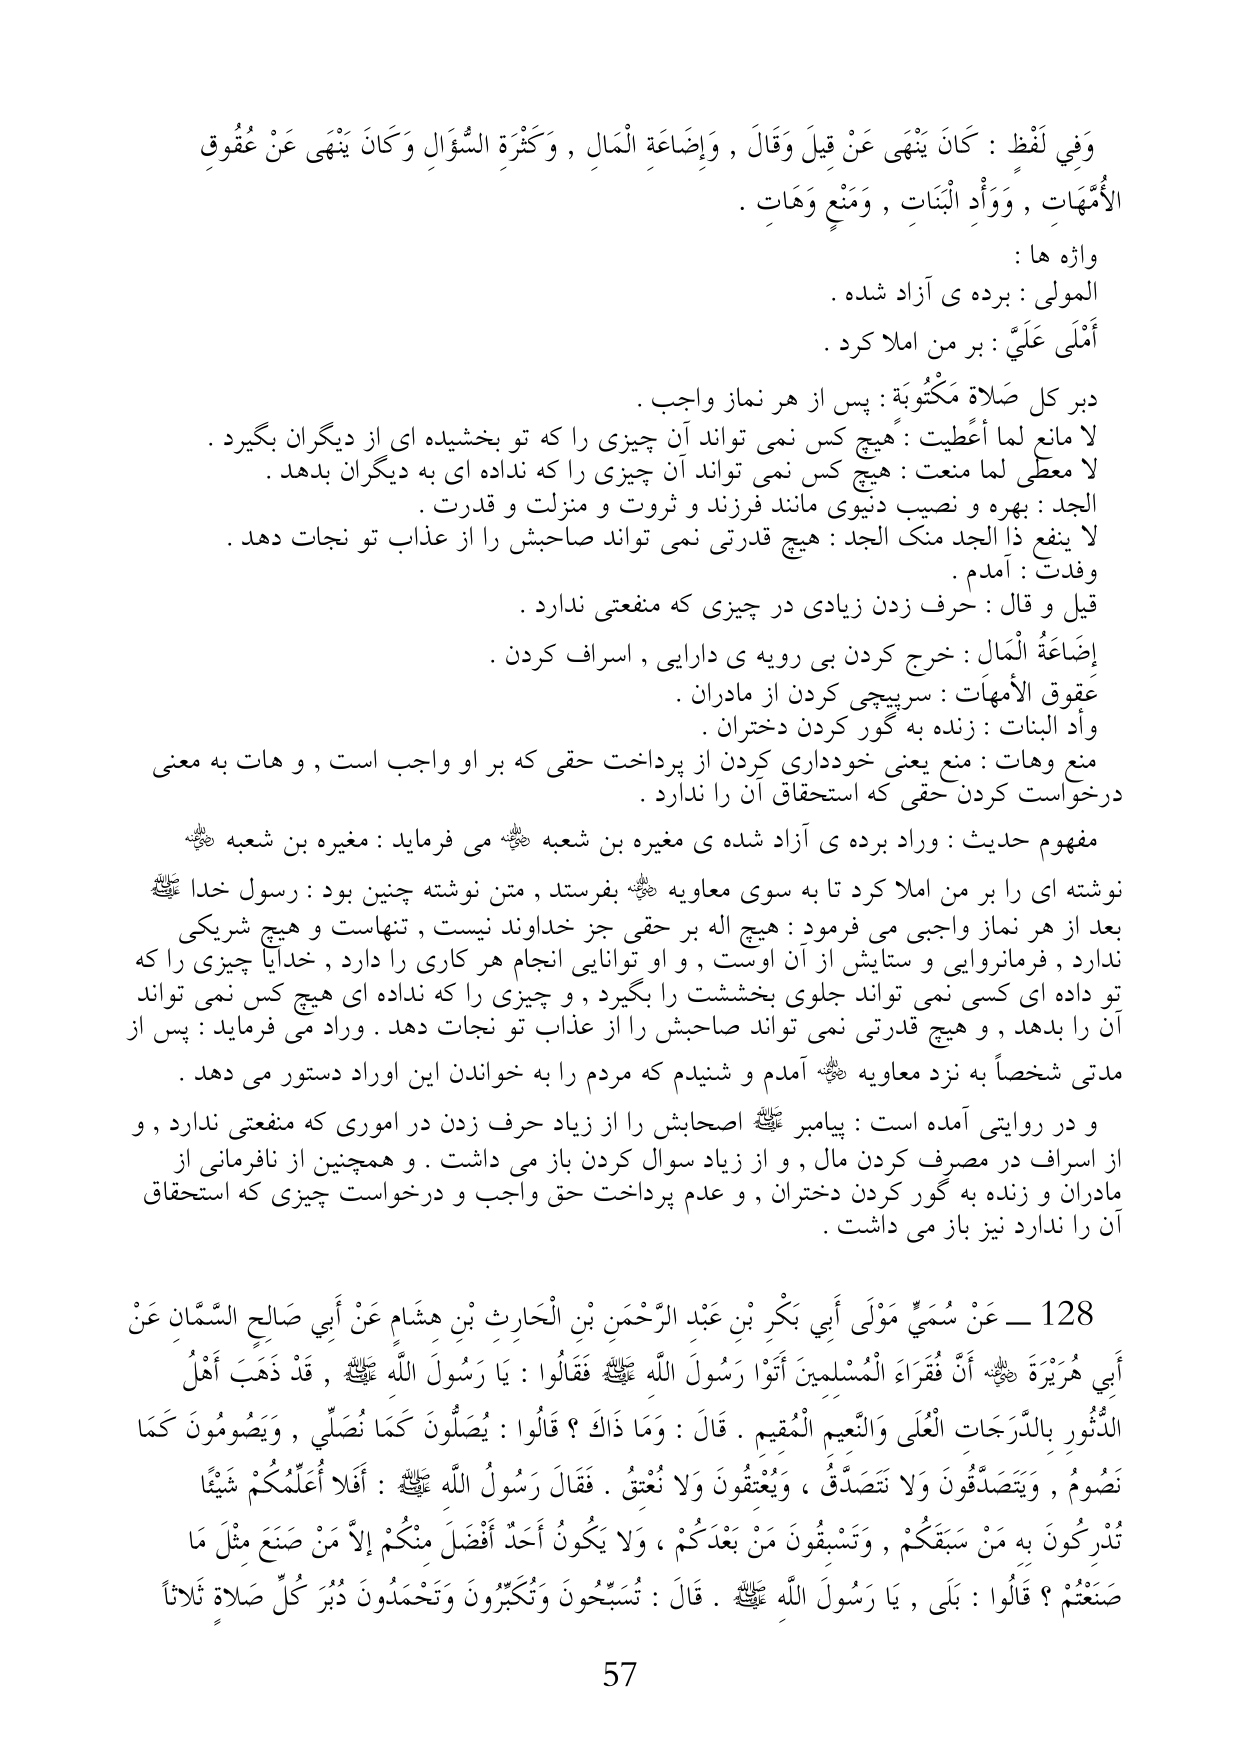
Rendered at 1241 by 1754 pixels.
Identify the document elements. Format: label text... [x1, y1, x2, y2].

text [118, 1290, 1122, 1627]
text أَمْلَى عَلَيَّ : بر من املا کرد . [118, 313, 1122, 369]
text واژه ها : [118, 230, 1122, 280]
text وفدت : آمدم . [118, 559, 1122, 592]
text إِضَاعَةُ الْمَالِ : خرج کردن بی رویه ی دارایی , اسراف کردن . [118, 625, 1122, 681]
text و در روایتی آمده است : پیامبر % اصحابش را از زیاد حرف زدن در اموری که منفعتی ندارد , و از اسراف در مصرف کردن مال , و از زیاد سوال کردن باز می داشت . و همچنین از نافرمانی از مادران و زنده به گور کردن دختران , و عدم پرداخت حق واجب و درخواست چیزی که استحقاق آن را ندارد نیز باز می داشت . [118, 1097, 1122, 1247]
text منع وهات : منع یعنی خودداری کردن از پرداخت حقی که بر او واجب است , و هات به معنی درخواست کردن حقی که استحقاق آن را ندارد . [118, 748, 1122, 815]
text الجد : بهره و نصیب دنیوی مانند فرزند و ثروت و منزلت و قدرت . [118, 492, 1122, 525]
text لا ینفع ذا الجد منک الجد : هیچ قدرتی نمی تواند صاحبش را از عذاب تو نجات دهد . [118, 525, 1122, 559]
text لا مانع لما أعطیت : هیچ کس نمی تواند آن چیزی را که تو بخشیده ای از دیگران بگیرد . [118, 425, 1122, 459]
text لا معطی لما منعت : هیچ کس نمی تواند آن چیزی را که نداده ای به دیگران بدهد . [118, 459, 1122, 492]
text قیل و قال : حرف زدن زیادی در چیزی که منفعتی ندارد . [118, 592, 1122, 625]
text وَفِي لَفْظٍ : كَانَ يَنْهَى عَنْ قِيلَ وَقَالَ , وَإِضَاعَةِ الْمَالِ , وَكَثْرَةِ السُّؤَالِ وَكَانَ يَنْهَى عَنْ عُقُوقِ الأُمَّهَاتِ , وَوَأْدِ الْبَنَاتِ , وَمَنْعٍ وَهَاتِ . [118, 118, 1122, 230]
text عقوق الأمهات : سرپیچی کردن از مادران . [118, 681, 1122, 715]
text وأد البنات : زنده به گور کردن دختران . [118, 715, 1122, 748]
text المولی : برده ی آزاد شده . [118, 280, 1122, 313]
text مفهوم حدیث : وراد برده ی آزاد شده ی مغیره بن شعبه ^ می فرماید : مغیره بن شعبه ^ نوشته ای را بر من املا کرد تا به سوی معاویه ^ بفرستد , متن نوشته چنین بود : رسول خدا % بعد از هر نماز واجبی می فرمود : هیچ اله بر حقی جز خداوند نیست , تنهاست و هیچ شریکی ندارد , فرمانروایی و ستایش از آن اوست , و او توانایی انجام هر کاری را دارد , خدایا چیزی را که تو داده ای کسی نمی تواند جلوی بخششت را بگیرد , و چیزی را که نداده ای هیچ کس نمی تواند آن را بدهد , و هیچ قدرتی نمی تواند صاحبش را از عذاب تو نجات دهد . وراد می فرماید : پس از مدتی شخصاً به نزد معاویه ^ آمدم و شنیدم که مردم را به خواندن این اوراد دستور می دهد . [118, 815, 1122, 1097]
text دبر کل صَلاةٍ مَكْتُوبَةٍ : پس از هر نماز واجب . [118, 369, 1122, 425]
